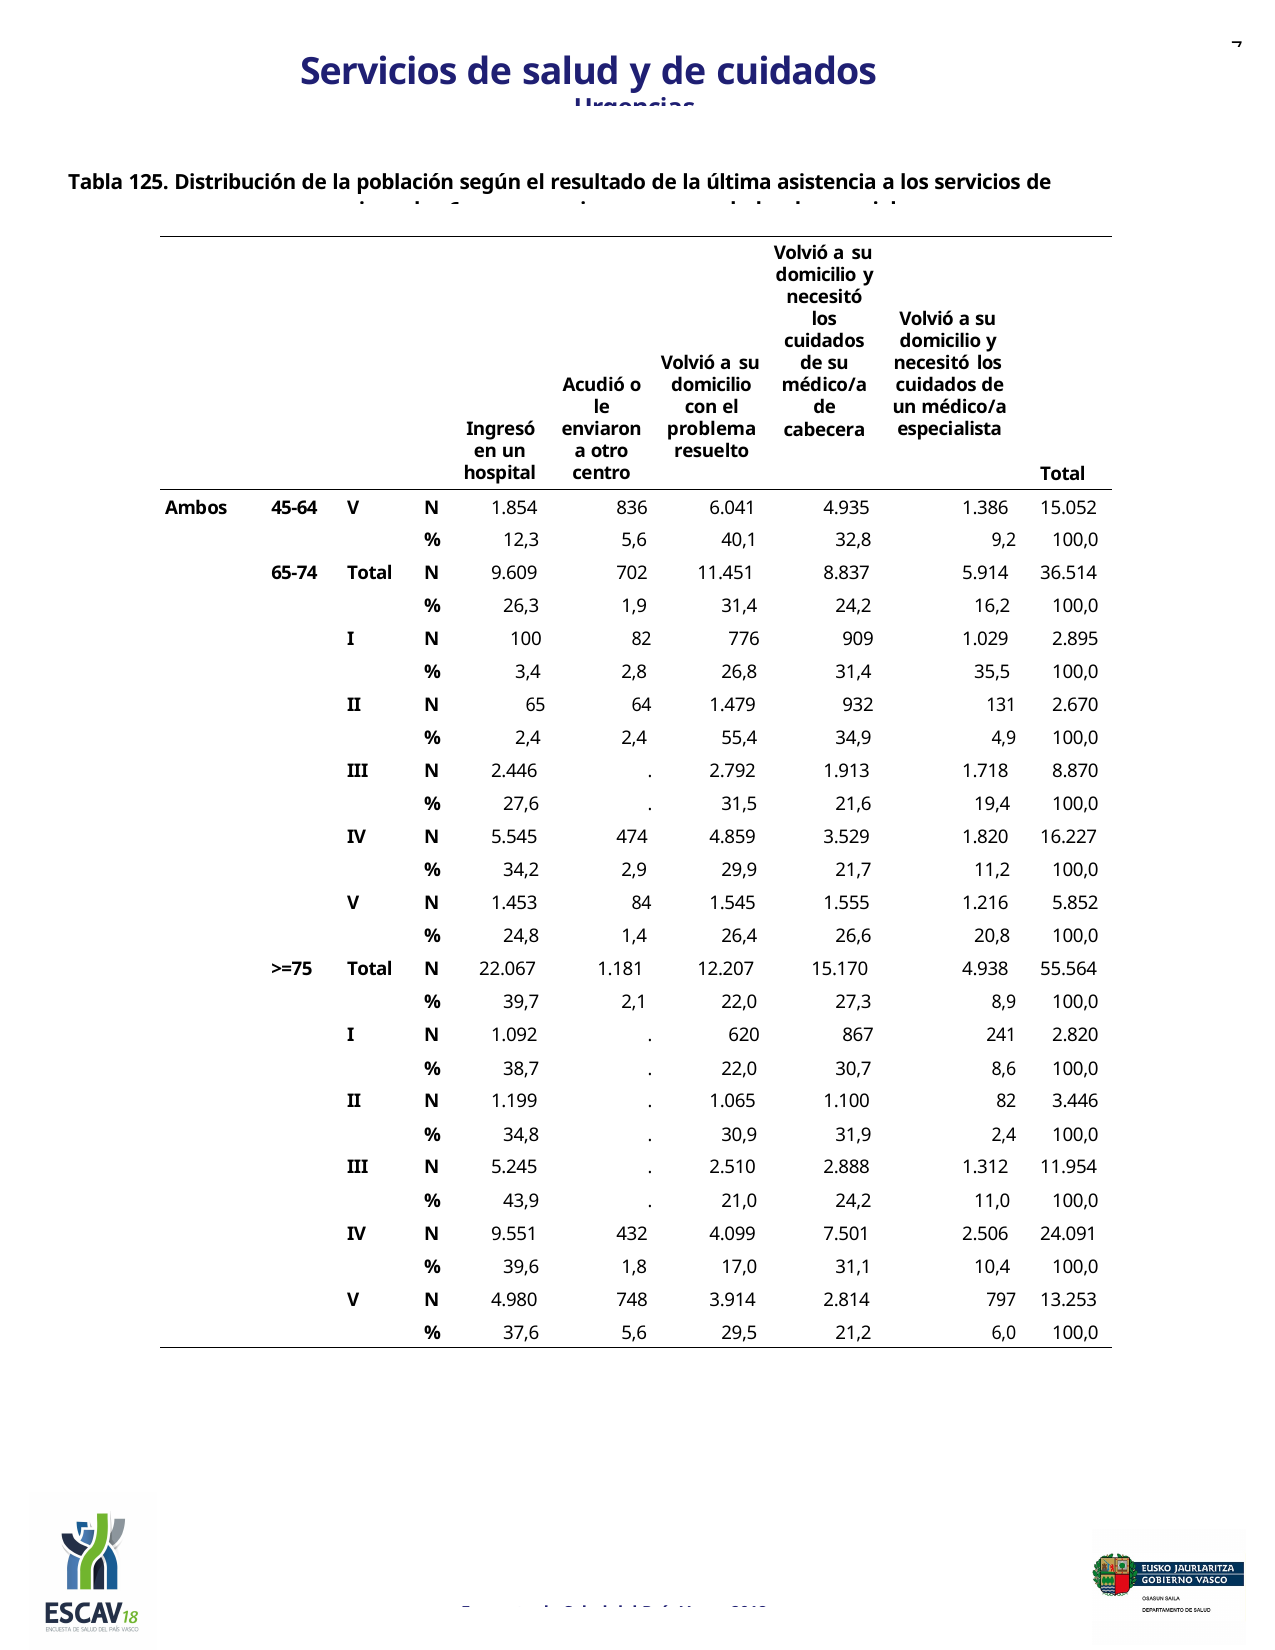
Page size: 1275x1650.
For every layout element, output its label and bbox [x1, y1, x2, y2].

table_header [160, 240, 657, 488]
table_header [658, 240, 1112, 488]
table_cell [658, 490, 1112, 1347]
picture [29, 1492, 157, 1650]
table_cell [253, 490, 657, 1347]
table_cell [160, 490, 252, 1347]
picture [1092, 1529, 1246, 1645]
